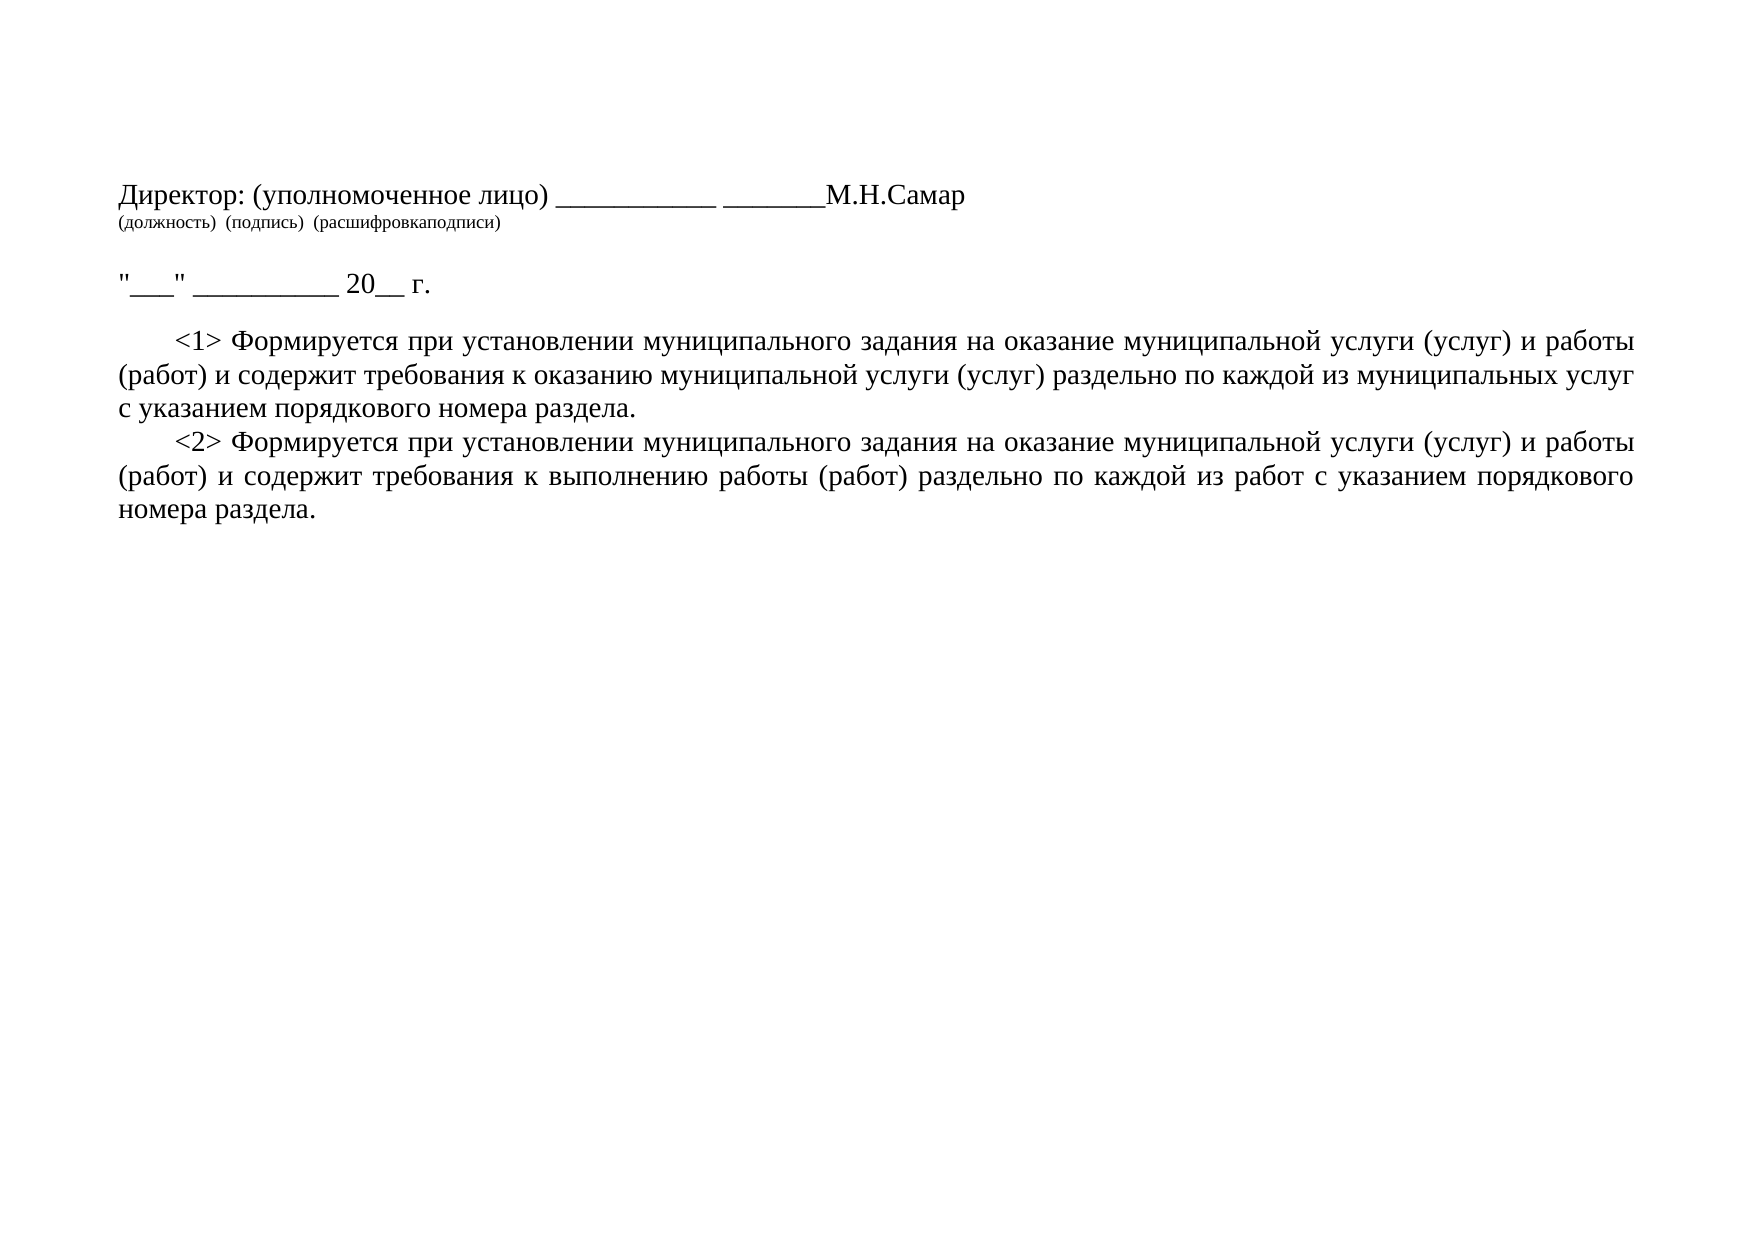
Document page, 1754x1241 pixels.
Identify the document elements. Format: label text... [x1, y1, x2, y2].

text "___" __________ 20__ г. [118, 266, 1636, 299]
text <1> Формируется при установлении муниципального задания на оказание муниципальной услуги (услуг) и работы (работ) и содержит требования к оказанию муниципальной услуги (услуг) раздельно по каждой из муниципальных услуг с указанием порядкового номера раздела. [118, 323, 1636, 424]
text (должность) (подпись) (расшифровкаподписи) [118, 211, 1636, 232]
text <2> Формируется при установлении муниципального задания на оказание муниципальной услуги (услуг) и работы (работ) и содержит требования к выполнению работы (работ) раздельно по каждой из работ с указанием порядкового номера раздела. [118, 424, 1636, 525]
text Директор: (уполномоченное лицо) ___________ _______М.Н.Самар [118, 177, 1636, 211]
